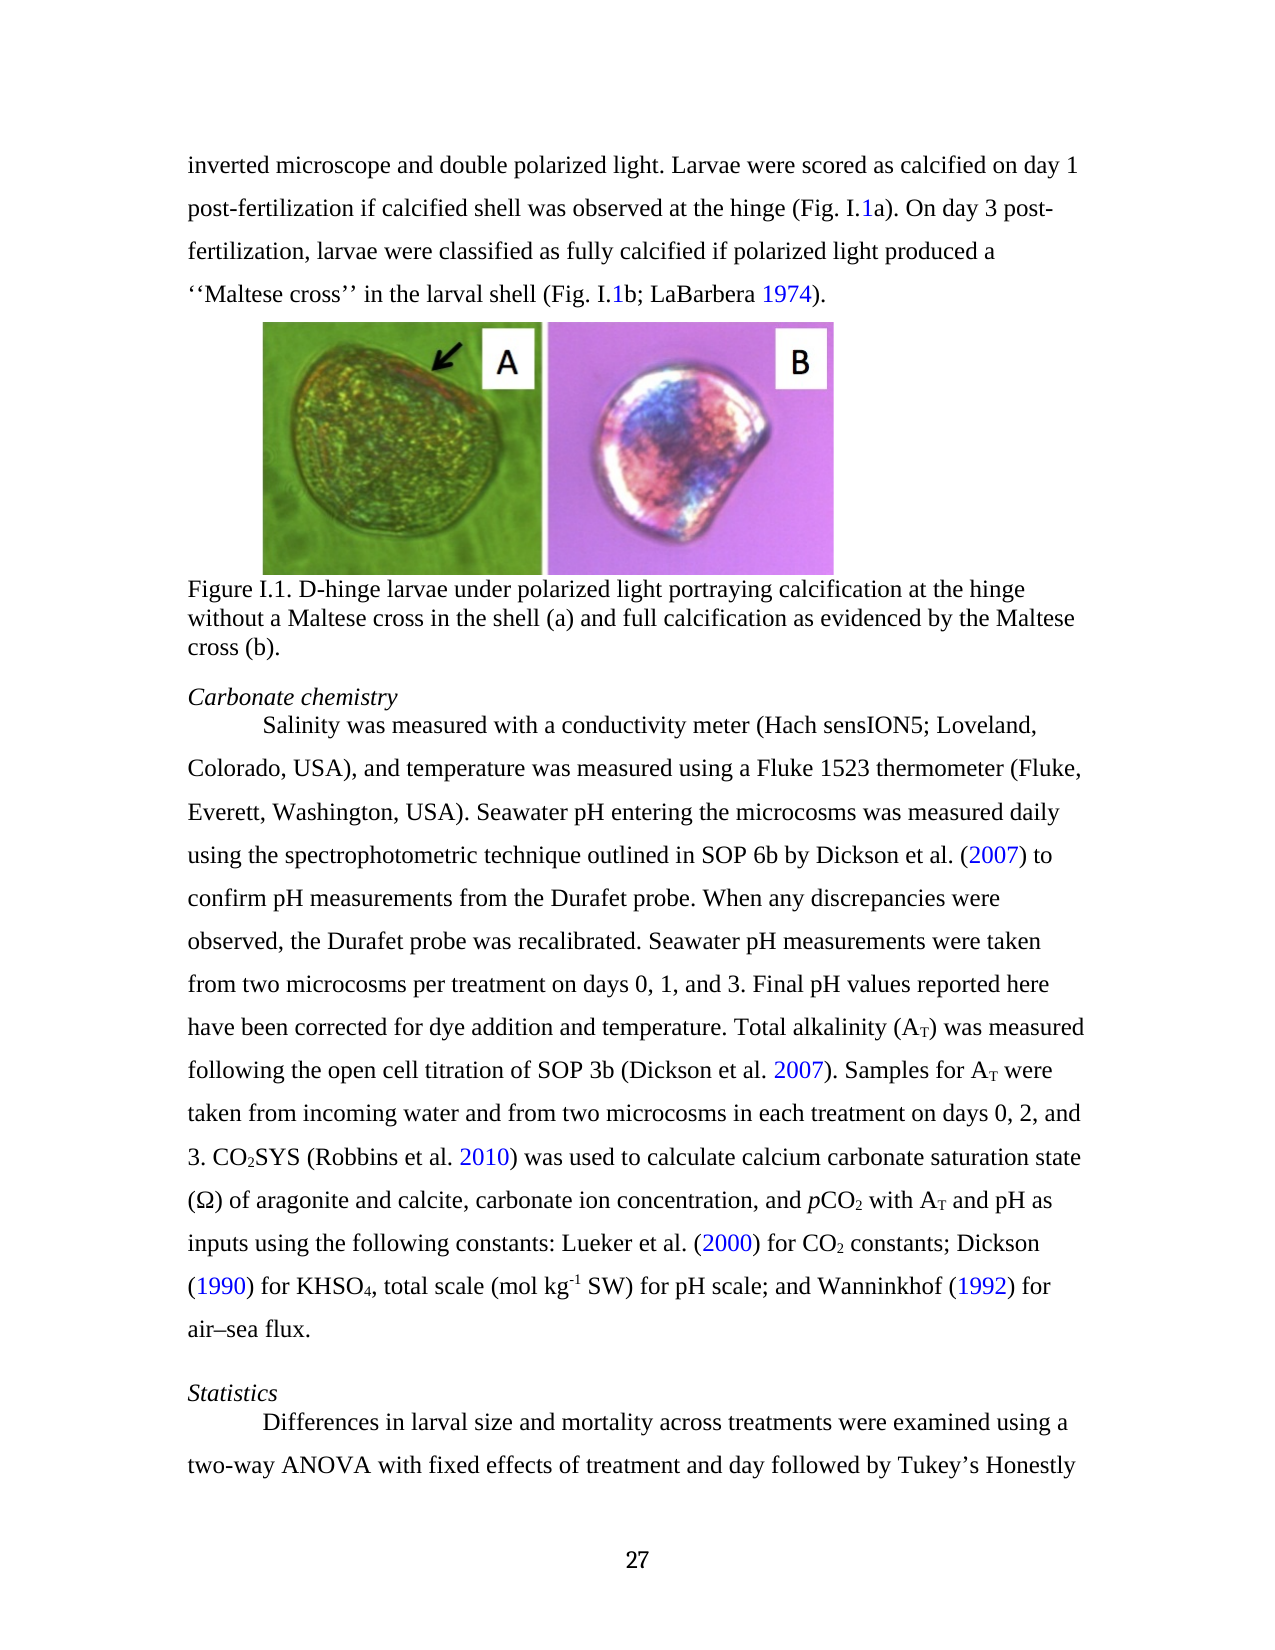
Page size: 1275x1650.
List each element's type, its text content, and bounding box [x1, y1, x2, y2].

subtitle Statistics [187, 1378, 1087, 1407]
subtitle Carbonate chemistry [187, 682, 1087, 710]
picture [262, 322, 834, 575]
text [187, 1407, 1087, 1479]
text Figure I.1. D-hinge larvae under polarized light portraying calcification at the hinge without a Maltese cross in the shell (a) and full calcification as evidenced by the Maltese cross (b). [187, 574, 1087, 661]
text Salinity was measured with a conductivity meter (Hach sensION5; Loveland, Colorado, USA), and temperature was measured using a Fluke 1523 thermometer (Fluke, Everett, Washington, USA). Seawater pH entering the microcosms was measured daily using the spectrophotometric technique outlined in SOP 6b by Dickson et al. (2007) to confirm pH measurements from the Durafet probe. When any discrepancies were observed, the Durafet probe was recalibrated. Seawater pH measurements were taken from two microcosms per treatment on days 0, 1, and 3. Final pH values reported here have been corrected for dye addition and temperature. Total alkalinity (AT) was measured following the open cell titration of SOP 3b (Dickson et al. 2007). Samples for AT were taken from incoming water and from two microcosms in each treatment on days 0, 2, and 3. CO2SYS (Robbins et al. 2010) was used to calculate calcium carbonate saturation state (Ω) of aragonite and calcite, carbonate ion concentration, and pCO2 with AT and pH as inputs using the following constants: Lueker et al. (2000) for CO2 constants; Dickson (1990) for KHSO4, total scale (mol kg-1 SW) for pH scale; and Wanninkhof (1992) for air–sea flux. [187, 710, 1087, 1343]
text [187, 150, 1087, 308]
